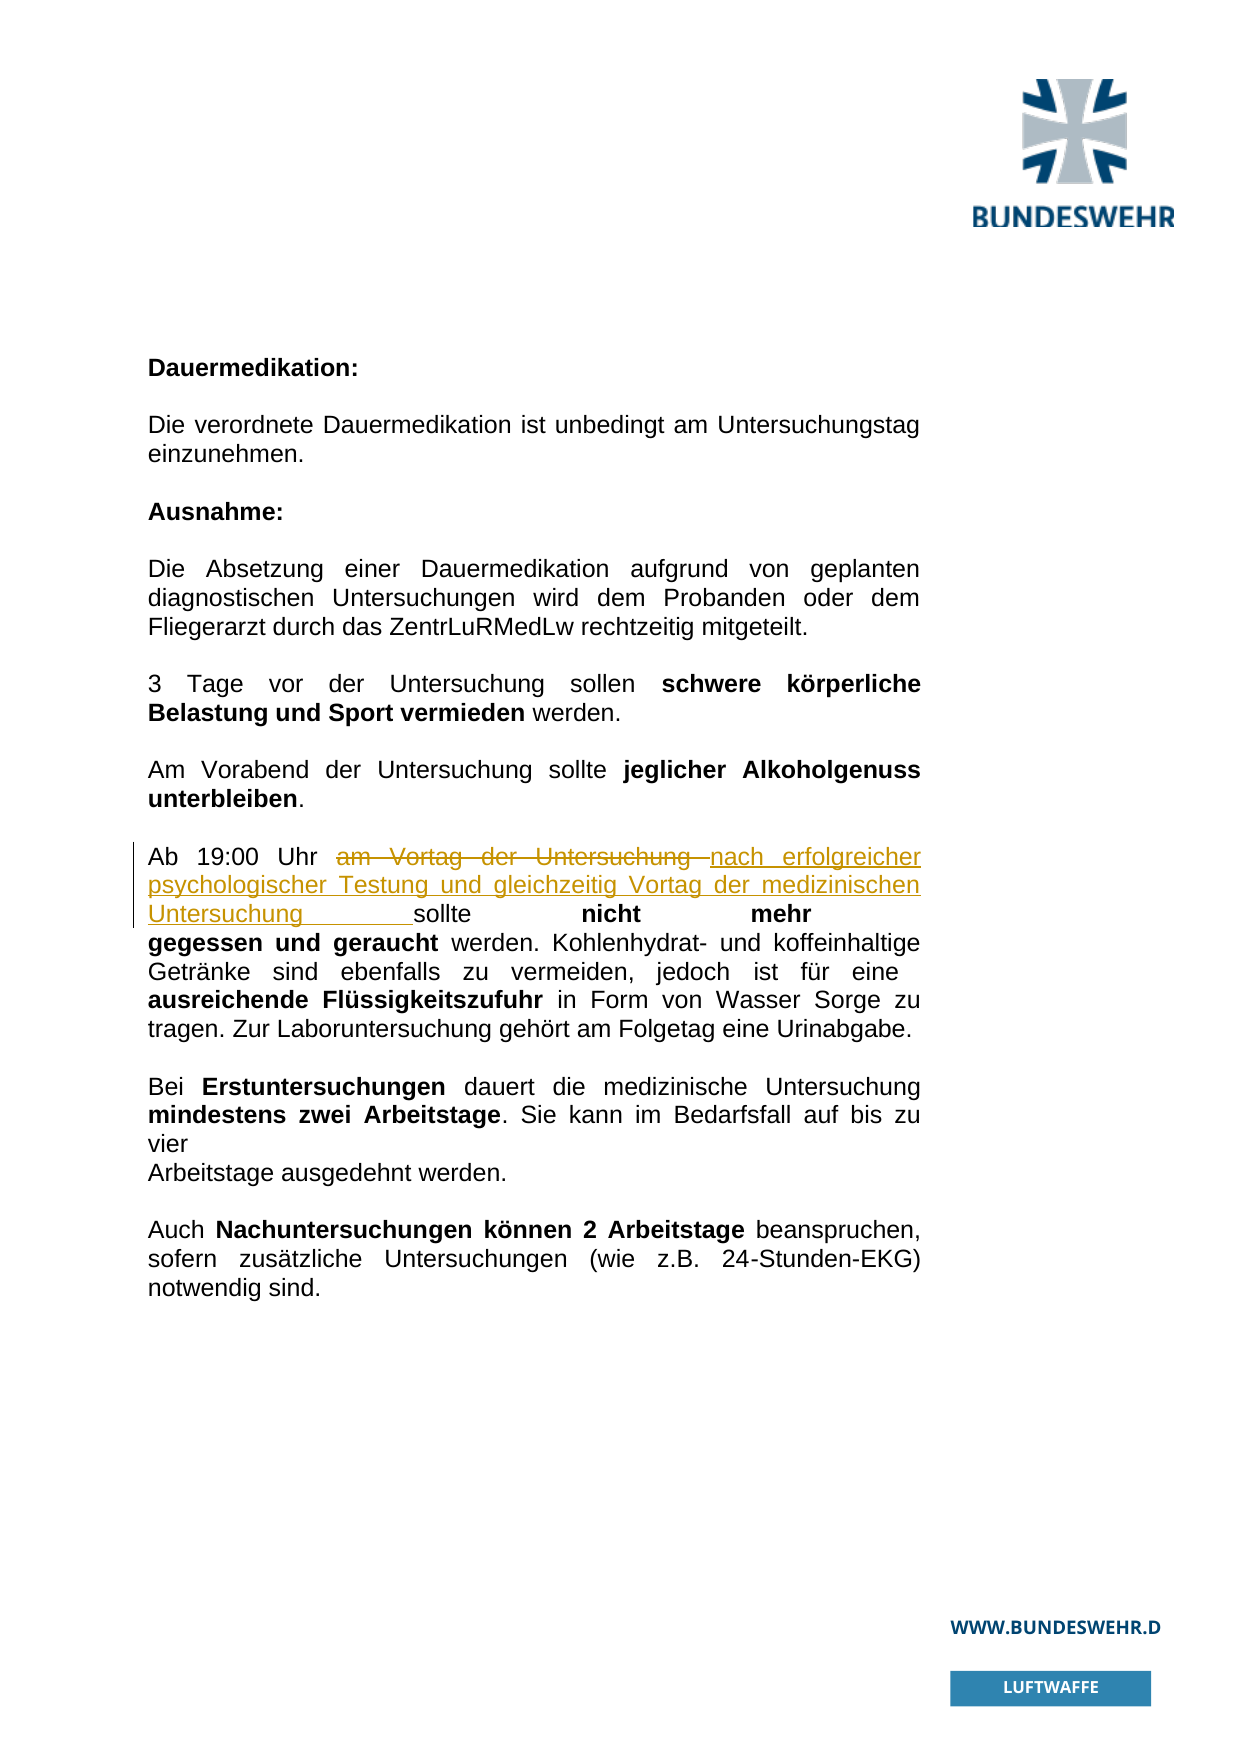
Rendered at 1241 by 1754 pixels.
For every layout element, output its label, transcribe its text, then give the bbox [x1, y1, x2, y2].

text Bei Erstuntersuchungen dauert die medizinische Untersuchung mindestens zwei Arbeitstage. Sie kann im Bedarfsfall auf bis zu vier Arbeitstage ausgedehnt werden. [148, 1072, 921, 1187]
text Ab 19:00 Uhr sollte nicht mehr gegessen und geraucht werden. Kohlenhydrat- und koffeinhaltige Getränke sind ebenfalls zu vermeiden, jedoch ist für eine ausreichende Flüssigkeitszufuhr in Form von Wasser Sorge zu tragen. Zur Laboruntersuchung gehört am Folgetag eine Urinabgabe. [148, 896, 921, 1043]
text Ausnahme: [148, 497, 921, 525]
text Die verordnete Dauermedikation ist unbedingt am Untersuchungstag einzunehmen. [148, 410, 921, 468]
text Auch Nachuntersuchungen können 2 Arbeitstage beanspruchen, sofern zusätzliche Untersuchungen (wie z.B. 24-Stunden-EKG) notwendig sind. [148, 1215, 921, 1302]
text Dauermedikation: [148, 353, 921, 382]
text Am Vorabend der Untersuchung sollte jeglicher Alkoholgenuss unterbleiben. [148, 755, 921, 813]
text 3 Tage vor der Untersuchung sollen schwere körperliche Belastung und Sport vermieden werden. [148, 669, 921, 727]
text Die Absetzung einer Dauermedikation aufgrund von geplanten diagnostischen Untersuchungen wird dem Probanden oder dem Fliegerarzt durch das ZentrLuRMedLw rechtzeitig mitgeteilt. [148, 554, 921, 640]
text Ab 19:00 Uhr sollte nicht mehr gegessen und geraucht werden. Kohlenhydrat- und koffeinhaltige Getränke sind ebenfalls zu vermeiden, jedoch ist für eine ausreichende Flüssigkeitszufuhr in Form von Wasser Sorge zu tragen. Zur Laboruntersuchung gehört am Folgetag eine Urinabgabe. [148, 842, 921, 895]
